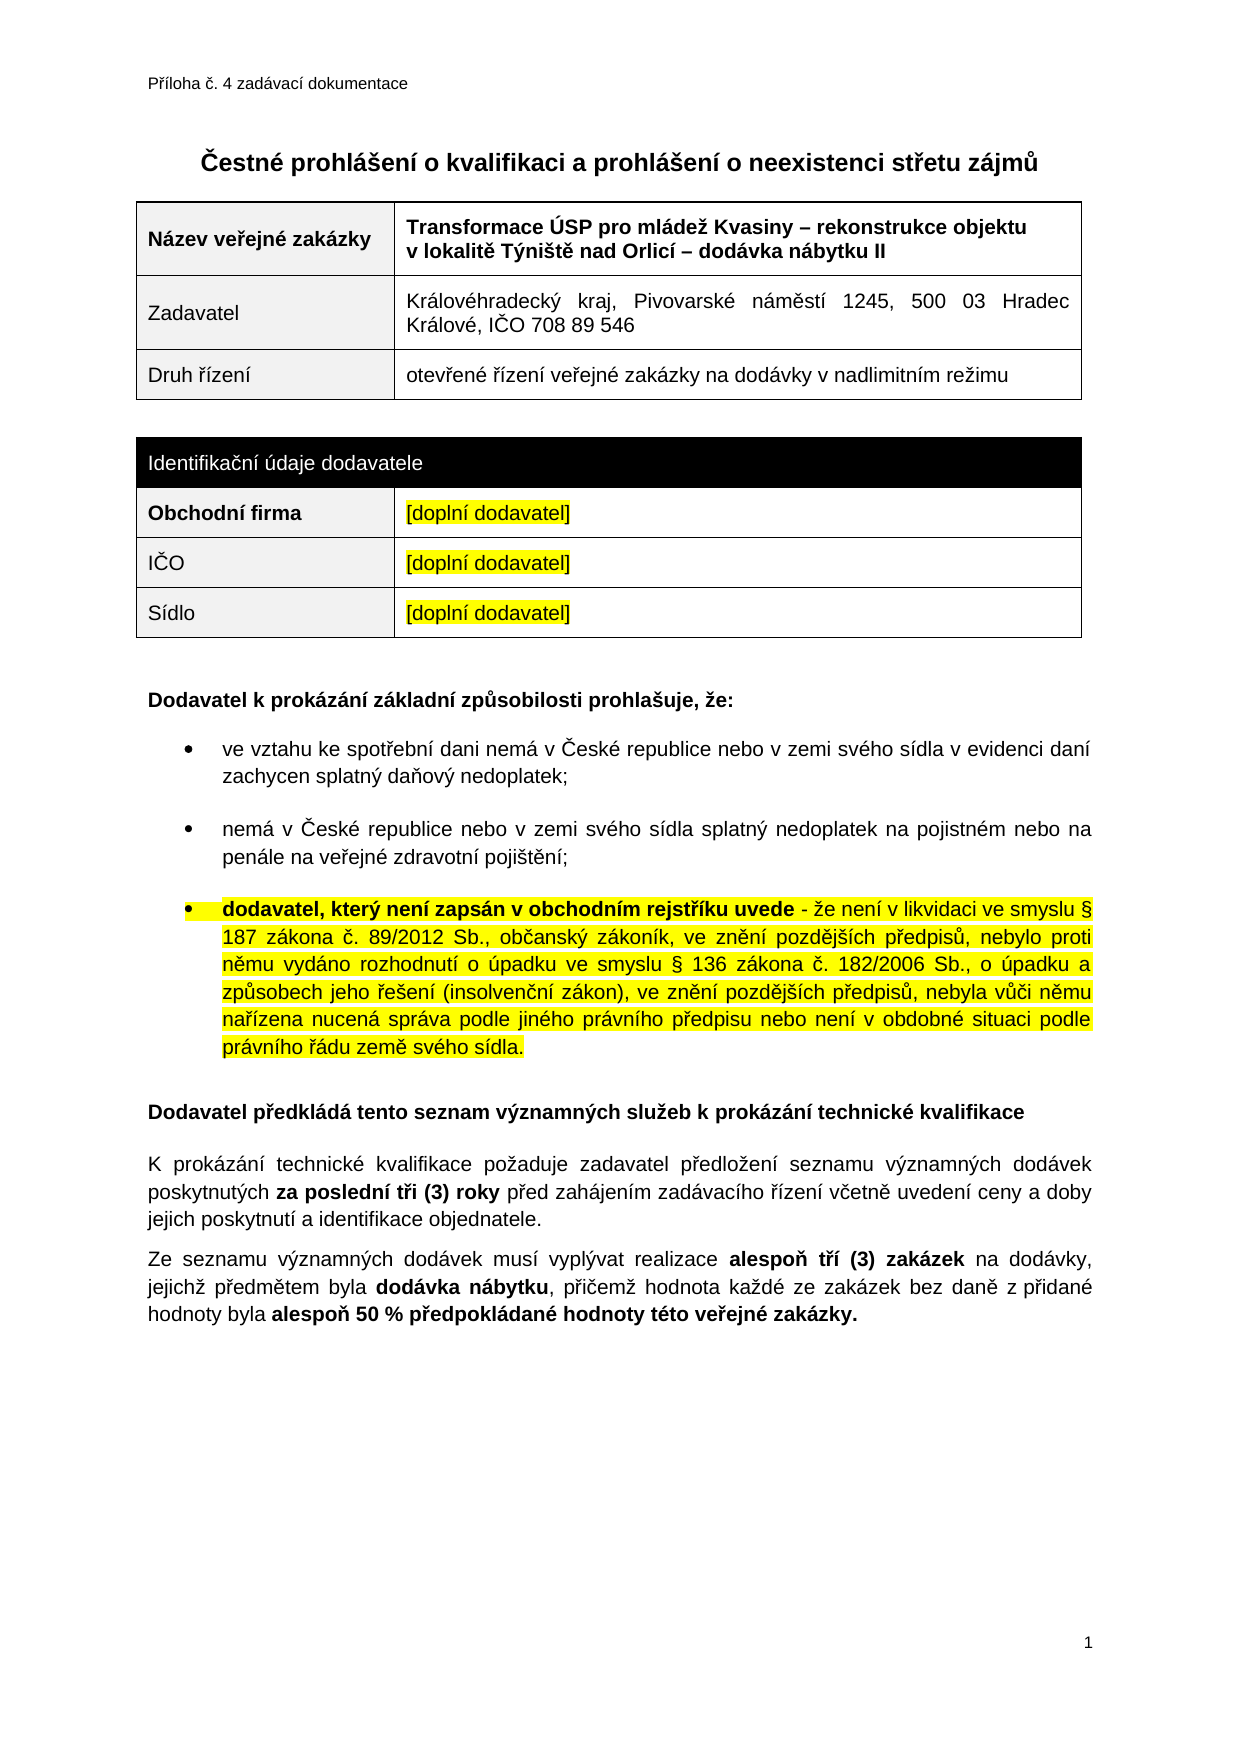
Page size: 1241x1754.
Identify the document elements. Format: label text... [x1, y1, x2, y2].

table_cell Druh řízení [137, 350, 394, 399]
table_cell [doplní dodavatel] [395, 488, 1081, 537]
table_header Identifikační údaje dodavatele [137, 438, 1081, 487]
text Dodavatel předkládá tento seznam významných služeb k prokázání technické kvalifikace [148, 1099, 1093, 1123]
list ve vztahu ke spotřební dani nemá v České republice nebo v zemi svého sídla v evidenci daní zachycen splatný daňový nedoplatek; [185, 737, 1093, 788]
table_cell [doplní dodavatel] [395, 538, 1081, 587]
table_cell otevřené řízení veřejné zakázky na dodávky v nadlimitním režimu [395, 350, 1081, 399]
text Dodavatel k prokázání základní způsobilosti prohlašuje, že: [148, 688, 1093, 712]
table_cell [doplní dodavatel] [395, 588, 1081, 637]
list nemá v České republice nebo v zemi svého sídla splatný nedoplatek na pojistném nebo na penále na veřejné zdravotní pojištění; [185, 817, 1093, 868]
text K prokázání technické kvalifikace požaduje zadavatel předložení seznamu významných dodávek poskytnutých za poslední tři (3) roky před zahájením zadávacího řízení včetně uvedení ceny a doby jejich poskytnutí a identifikace objednatele. [148, 1152, 1093, 1231]
text Ze seznamu významných dodávek musí vyplývat realizace alespoň tří (3) zakázek na dodávky, jejichž předmětem byla dodávka nábytku, přičemž hodnota každé ze zakázek bez daně z přidané hodnoty byla alespoň 50 % předpokládané hodnoty této veřejné zakázky. [148, 1247, 1093, 1326]
table_cell IČO [137, 538, 394, 587]
list dodavatel, který není zapsán v obchodním rejstříku uvede - že není v likvidaci ve smyslu § 187 zákona č. 89/2012 Sb., občanský zákoník, ve znění pozdějších předpisů, nebylo proti němu vydáno rozhodnutí o úpadku ve smyslu § 136 zákona č. 182/2006 Sb., o úpadku a způsobech jeho řešení (insolvenční zákon), ve znění pozdějších předpisů, nebyla vůči němu nařízena nucená správa podle jiného právního předpisu nebo není v obdobné situaci podle právního řádu země svého sídla. [185, 921, 1093, 1058]
table_cell Zadavatel [137, 276, 394, 349]
table_header Název veřejné zakázky [137, 203, 394, 275]
text Čestné prohlášení o kvalifikaci a prohlášení o neexistenci střetu zájmů [148, 148, 1093, 176]
table_cell Královéhradecký kraj, Pivovarské náměstí 1245, 500 03 Hradec Králové, IČO 708 89 546 [395, 276, 1081, 349]
table_cell Sídlo [137, 588, 394, 637]
table_header Transformace ÚSP pro mládež Kvasiny – rekonstrukce objektu v lokalitě Týniště nad Orlicí – dodávka nábytku II [395, 203, 1081, 275]
table_cell Obchodní firma [137, 488, 394, 537]
